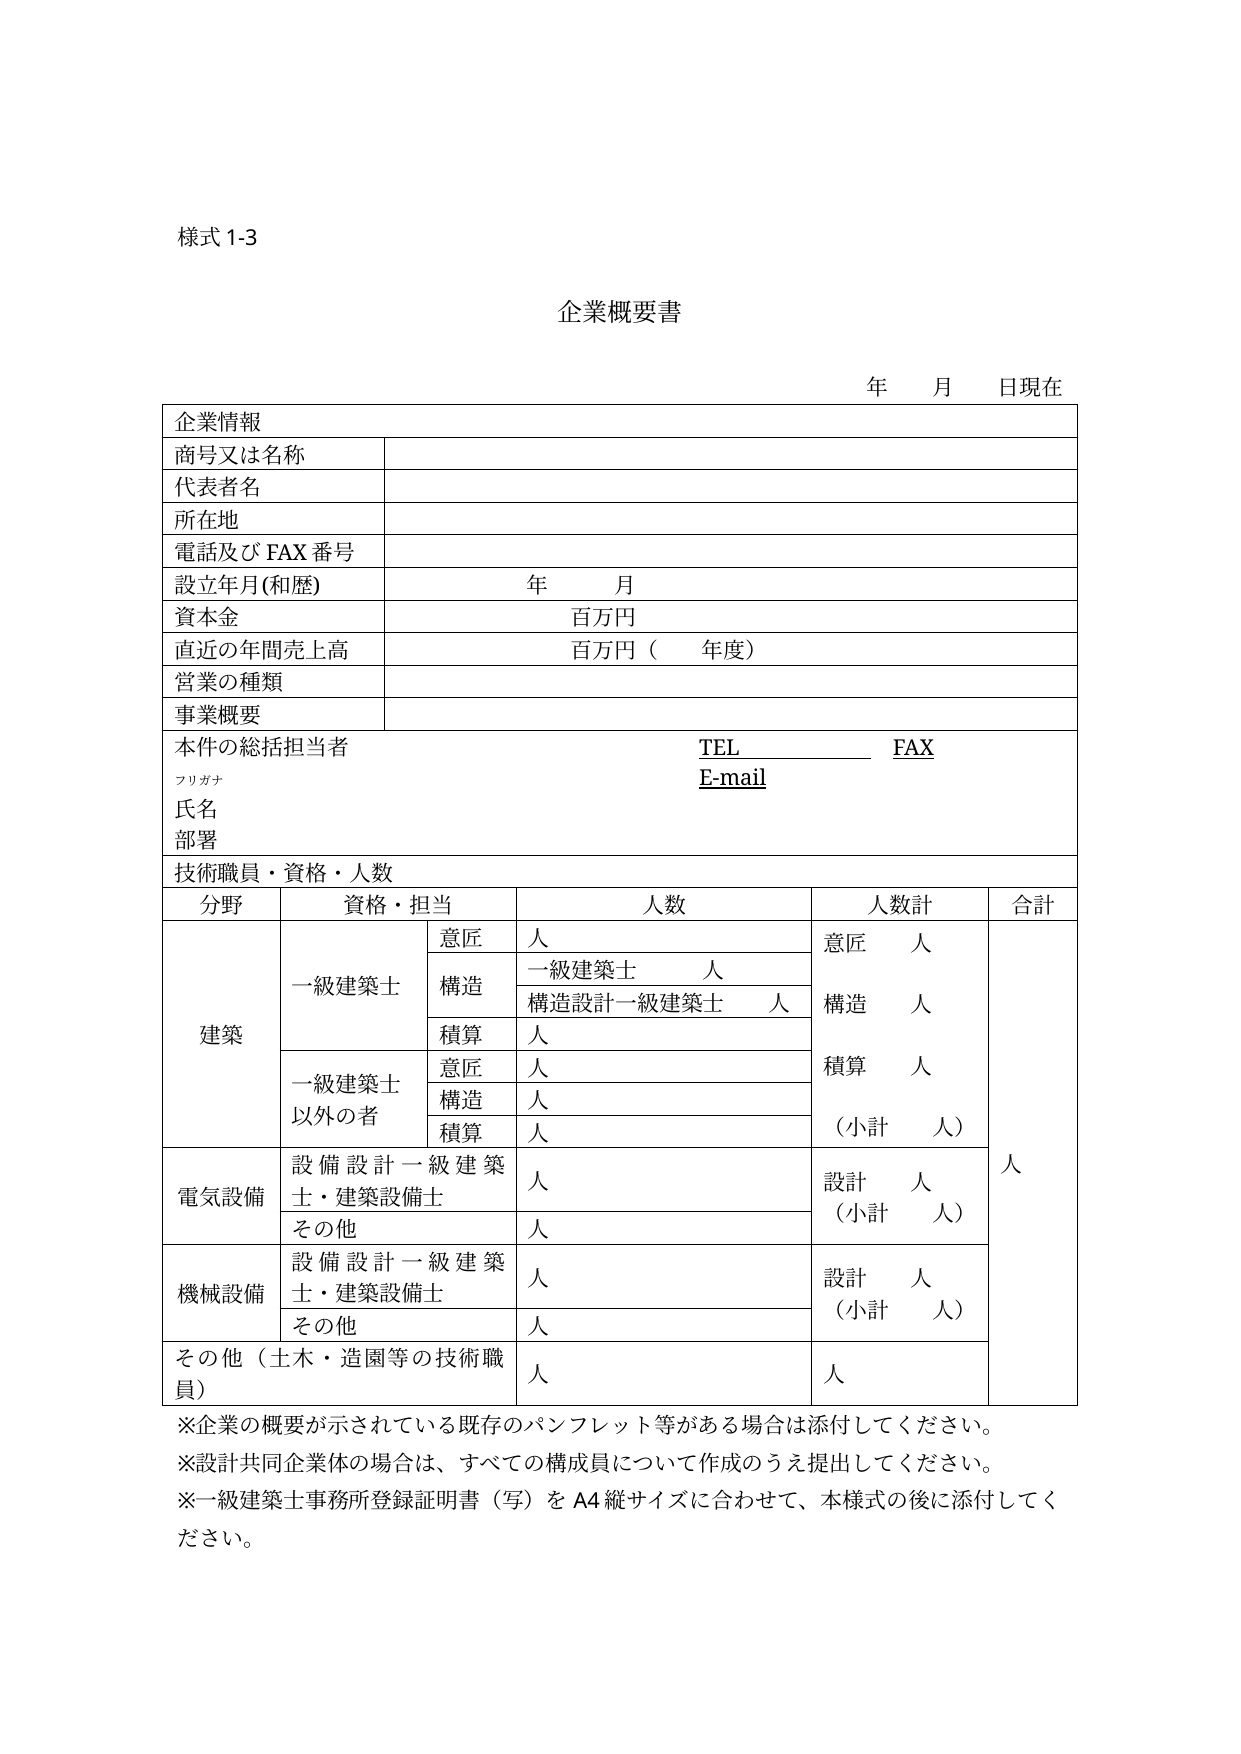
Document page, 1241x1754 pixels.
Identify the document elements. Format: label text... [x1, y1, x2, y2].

table_cell 電話及びFAX番号 [163, 535, 384, 567]
table_cell 営業の種類 [163, 666, 384, 697]
table_cell 技術職員・資格・人数 [163, 856, 1077, 887]
table_cell 人 [517, 1051, 811, 1082]
table_cell その他 [281, 1212, 516, 1244]
table_cell 設計 人 （小計 人） [812, 1148, 988, 1244]
table_cell 構造 [428, 1083, 516, 1115]
table_cell 人 [517, 1116, 811, 1147]
table_cell 設備設計一級建築士・建築設備士 [281, 1148, 516, 1211]
table_cell 代表者名 [163, 470, 384, 502]
table_cell 人 [517, 1083, 811, 1115]
table_cell 商号又は名称 [163, 438, 384, 469]
table_cell 資格・担当 [281, 888, 516, 920]
table_cell [385, 470, 1077, 502]
table_cell その他（土木・造園等の技術職員） [163, 1342, 516, 1404]
table_cell 人 [517, 1245, 811, 1308]
table_cell その他 [281, 1309, 516, 1341]
table_cell [385, 438, 1077, 469]
table_cell 意匠 [428, 921, 516, 952]
table_cell 電気設備 [163, 1148, 280, 1244]
table_cell 直近の年間売上高 [163, 633, 384, 664]
table_cell 人 [517, 1342, 811, 1404]
table_cell 資本金 [163, 601, 384, 632]
table_cell 設立年月(和歴) [163, 568, 384, 599]
table_cell [385, 503, 1077, 534]
table_cell 一級建築士 人 [517, 953, 811, 985]
table_cell 分野 [163, 888, 280, 920]
text 年 月 日現在 [177, 367, 1063, 404]
table_header 企業情報 [163, 405, 1077, 437]
table_cell 人数計 [812, 888, 988, 920]
table_cell 構造 [428, 953, 516, 1017]
table_cell 人 [812, 1342, 988, 1404]
table_cell 一級建築士 [281, 921, 427, 1050]
table_cell 設備設計一級建築士・建築設備士 [281, 1245, 516, 1308]
table_cell 意匠 [428, 1051, 516, 1082]
text 様式1-3 [177, 217, 1063, 254]
table_cell 意匠 人 構造 人 積算 人 （小計 人） [812, 921, 988, 1147]
table_cell 合計 [989, 888, 1077, 920]
table_cell 事業概要 [163, 698, 384, 729]
table_cell 百万円（ 年度） [385, 633, 1077, 664]
table_cell [385, 535, 1077, 567]
text 企業概要書 [177, 292, 1063, 329]
table_cell [385, 666, 1077, 697]
text ※一級建築士事務所登録証明書（写）をA4縦サイズに合わせて、本様式の後に添付してください。 [177, 1481, 1063, 1556]
table_cell 人 [517, 921, 811, 952]
table_cell 所在地 [163, 503, 384, 534]
text ※企業の概要が示されている既存のパンフレット等がある場合は添付してください。 [177, 1406, 1063, 1443]
table_cell 人 [989, 921, 1077, 1404]
table_cell 建築 [163, 921, 280, 1147]
table_cell 一級建築士 以外の者 [281, 1051, 427, 1147]
table_cell 百万円 [385, 601, 1077, 632]
table_cell [385, 698, 1077, 729]
table_cell 人数 [517, 888, 811, 920]
table_cell 本件の総括担当者 TEL FAX フリガナ E-mail 氏名 部署 [163, 731, 1077, 855]
table_cell 設計 人 （小計 人） [812, 1245, 988, 1341]
table_cell 人 [517, 1309, 811, 1341]
table_cell 積算 [428, 1018, 516, 1050]
table_cell 人 [517, 1148, 811, 1211]
table_cell 年 月 [385, 568, 1077, 599]
table_cell 構造設計一級建築士 人 [517, 986, 811, 1017]
table_cell 人 [517, 1212, 811, 1244]
table_cell 積算 [428, 1116, 516, 1147]
table_cell 人 [517, 1018, 811, 1050]
table_cell 機械設備 [163, 1245, 280, 1341]
text ※設計共同企業体の場合は、すべての構成員について作成のうえ提出してください。 [177, 1443, 1063, 1481]
